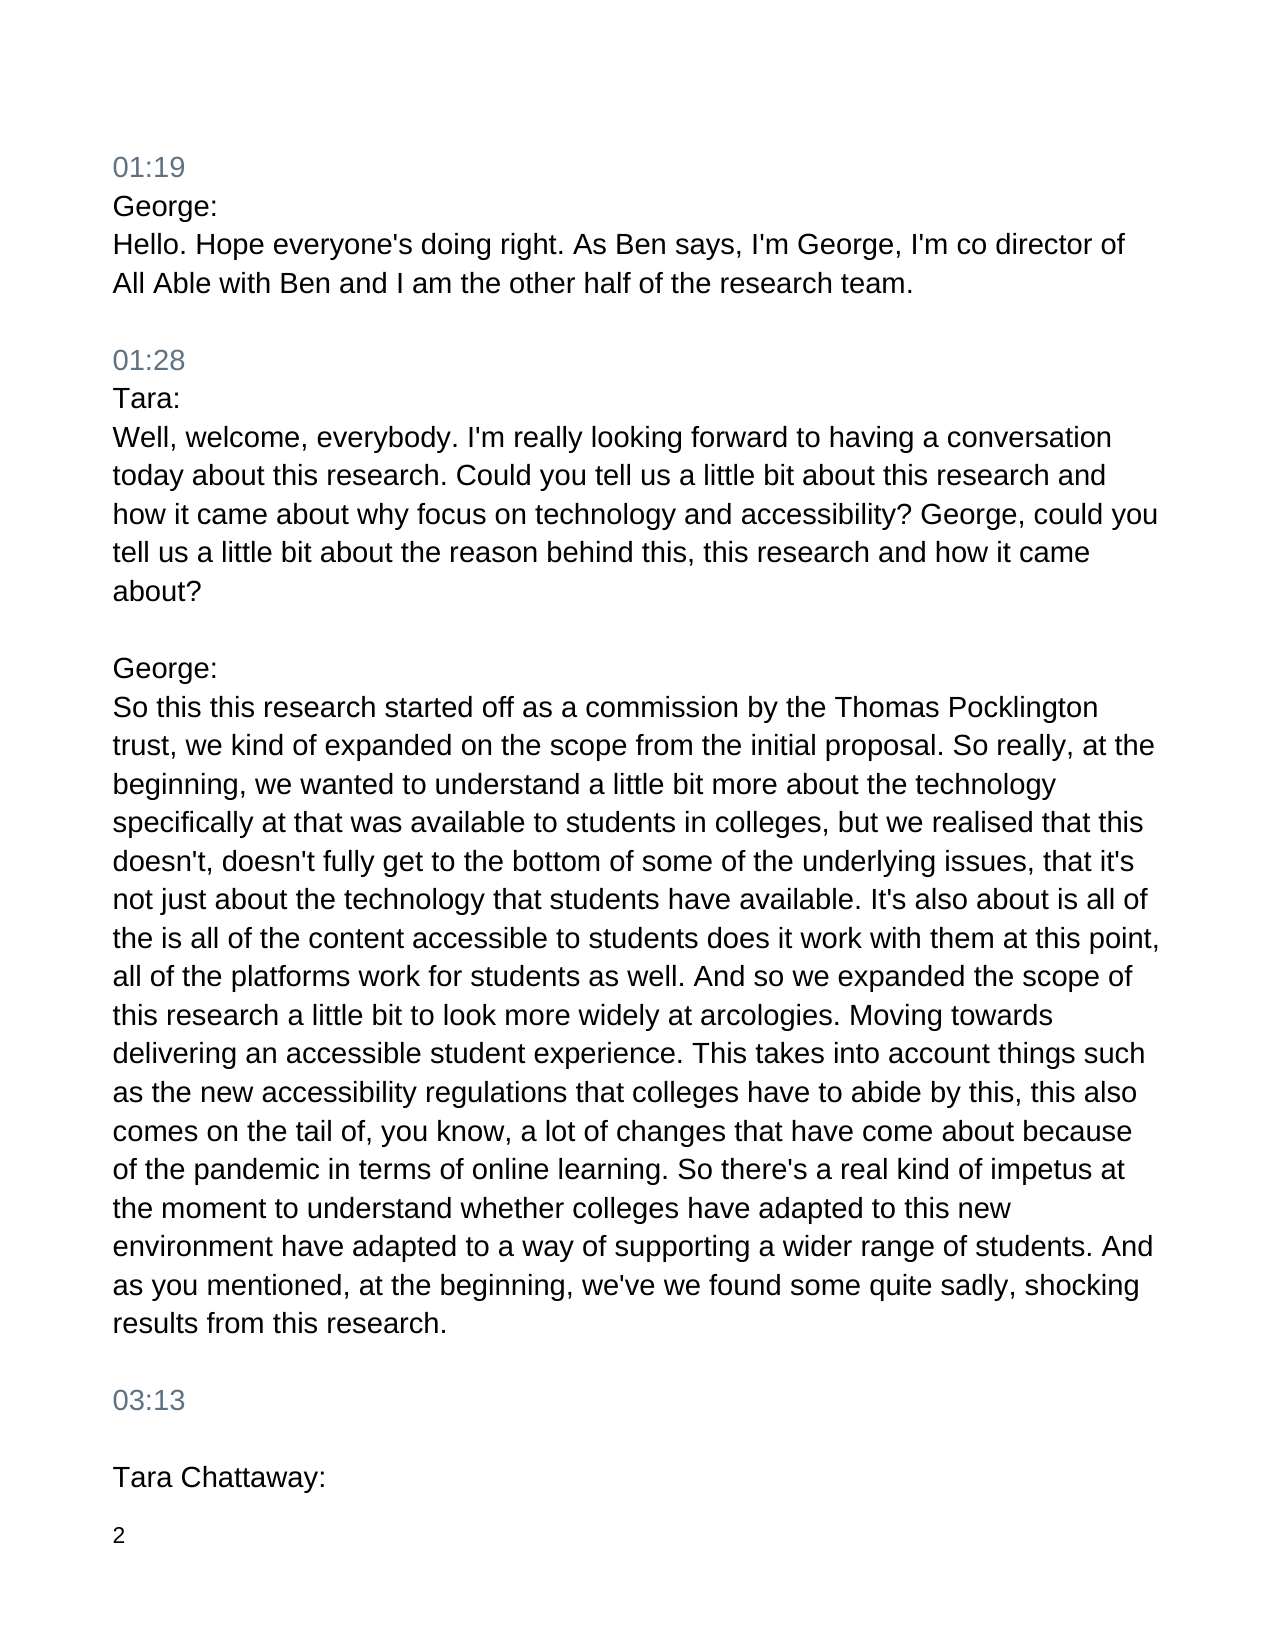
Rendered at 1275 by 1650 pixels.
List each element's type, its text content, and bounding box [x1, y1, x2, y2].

text George: [112, 651, 1162, 684]
text So this this research started off as a commission by the Thomas Pocklington trust, we kind of expanded on the scope from the initial proposal. So really, at the beginning, we wanted to understand a little bit more about the technology specifically at that was available to students in colleges, but we realised that this doesn't, doesn't fully get to the bottom of some of the underlying issues, that it's not just about the technology that students have available. It's also about is all of the is all of the content accessible to students does it work with them at this point, all of the platforms work for students as well. And so we expanded the scope of this research a little bit to look more widely at arcologies. Moving towards delivering an accessible student experience. This takes into account things such as the new accessibility regulations that colleges have to abide by this, this also comes on the tail of, you know, a lot of changes that have come about because of the pandemic in terms of online learning. So there's a real kind of impetus at the moment to understand whether colleges have adapted to this new environment have adapted to a way of supporting a wider range of students. And as you mentioned, at the beginning, we've we found some quite sadly, shocking results from this research. [112, 689, 1162, 1340]
text 01:28 [112, 343, 1162, 376]
text Tara Chattaway: [112, 1460, 1162, 1494]
text 01:19 [112, 150, 1162, 183]
text Tara: [112, 381, 1162, 415]
text George: [112, 188, 1162, 222]
text Hello. Hope everyone's doing right. As Ben says, I'm George, I'm co director of All Able with Ben and I am the other half of the research team. [112, 227, 1162, 299]
text 03:13 [112, 1383, 1162, 1417]
text Well, welcome, everybody. I'm really looking forward to having a conversation today about this research. Could you tell us a little bit about this research and how it came about why focus on technology and accessibility? George, could you tell us a little bit about the reason behind this, this research and how it came about? [112, 420, 1162, 607]
